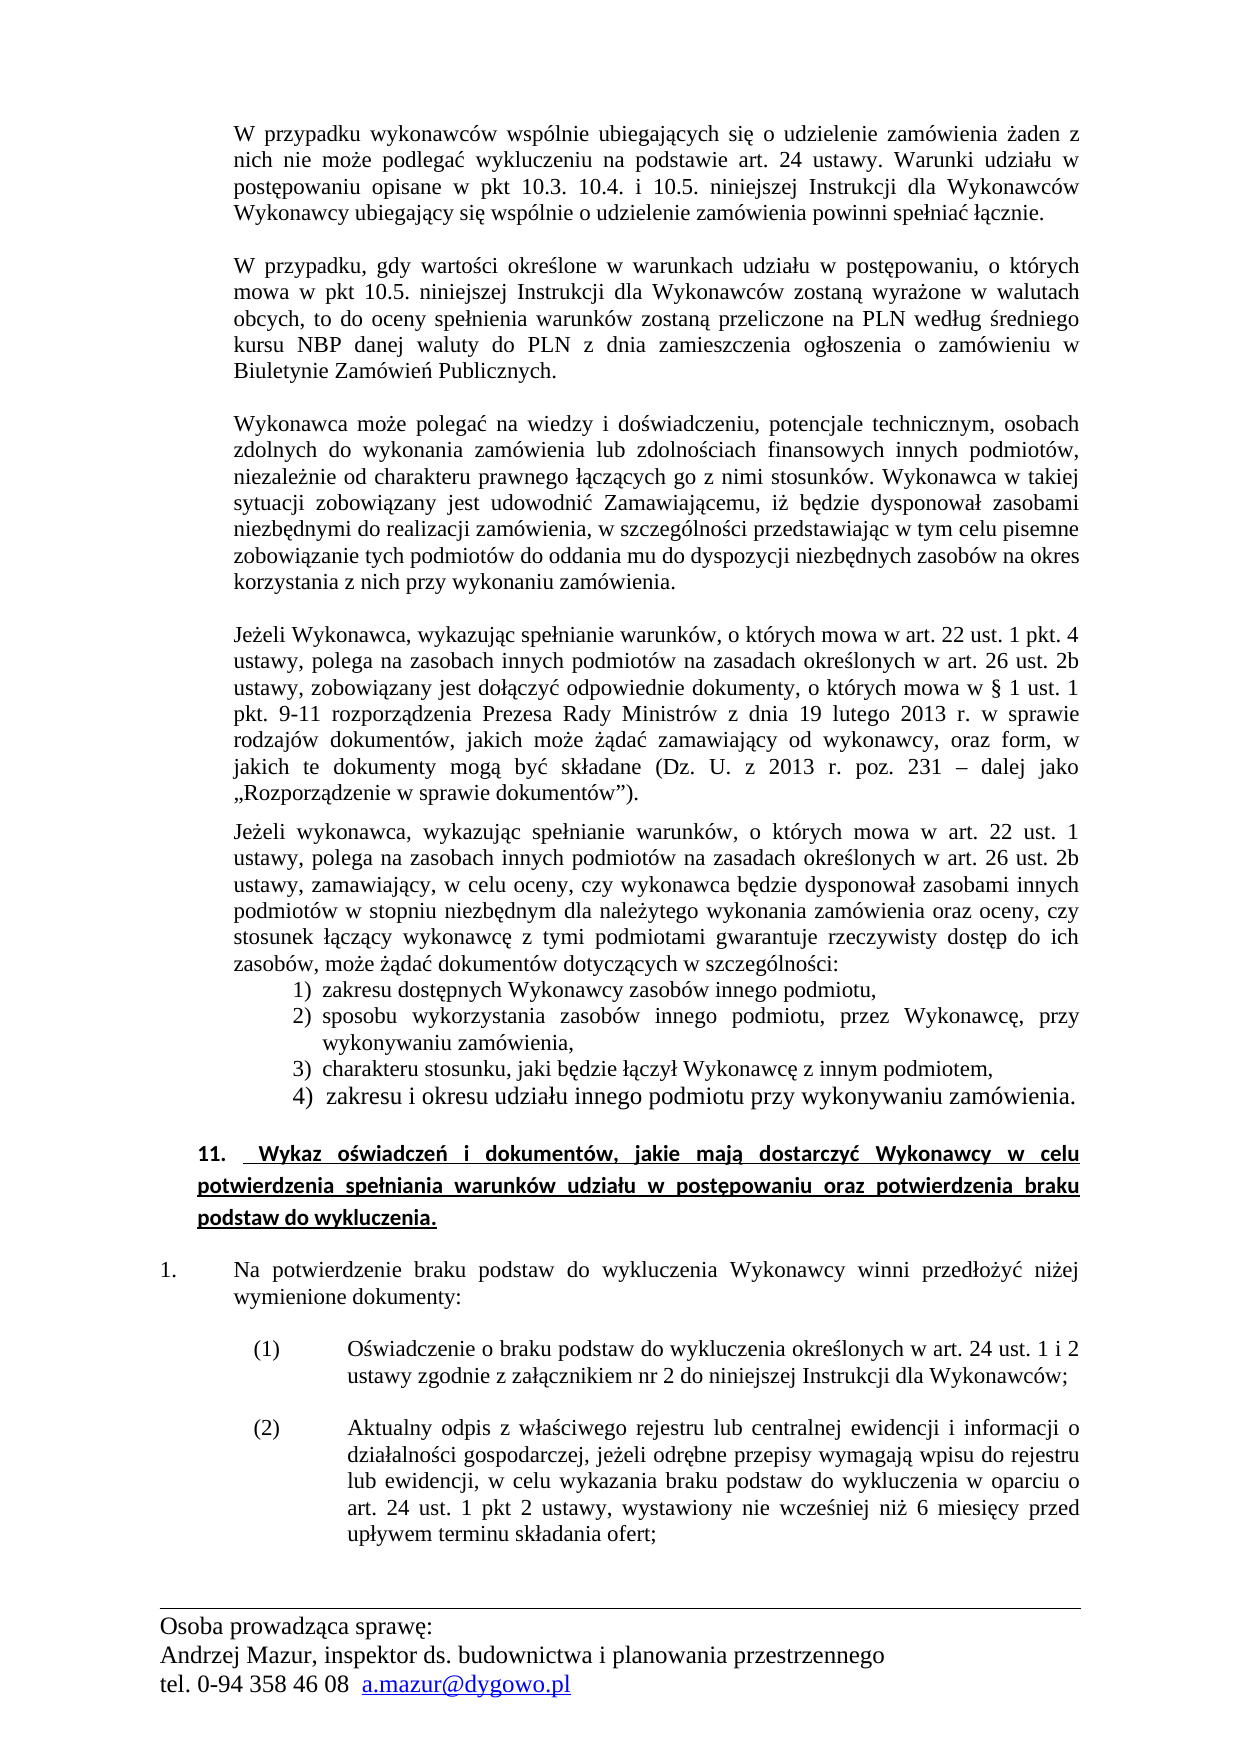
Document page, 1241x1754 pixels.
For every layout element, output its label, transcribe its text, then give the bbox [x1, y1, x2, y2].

text 3) charakteru stosunku, jaki będzie łączył Wykonawcę z innym podmiotem, [292, 1055, 1081, 1081]
text W przypadku wykonawców wspólnie ubiegających się o udzielenie zamówienia żaden z nich nie może podlegać wykluczeniu na podstawie art. 24 ustawy. Warunki udziału w postępowaniu opisane w pkt 10.3. 10.4. i 10.5. niniejszej Instrukcji dla Wykonawców Wykonawcy ubiegający się wspólnie o udzielenie zamówienia powinni spełniać łącznie. [233, 120, 1081, 226]
text Jeżeli Wykonawca, wykazując spełnianie warunków, o których mowa w art. 22 ust. 1 pkt. 4 ustawy, polega na zasobach innych podmiotów na zasadach określonych w art. 26 ust. 2b ustawy, zobowiązany jest dołączyć odpowiednie dokumenty, o których mowa w § 1 ust. 1 pkt. 9-11 rozporządzenia Prezesa Rady Ministrów z dnia 19 lutego 2013 r. w sprawie rodzajów dokumentów, jakich może żądać zamawiający od wykonawcy, oraz form, w jakich te dokumenty mogą być składane (Dz. U. z 2013 r. poz. 231 – dalej jako „Rozporządzenie w sprawie dokumentów”). [233, 621, 1081, 805]
text (1) Oświadczenie o braku podstaw do wykluczenia określonych w art. 24 ust. 1 i 2 ustawy zgodnie z załącznikiem nr 2 do niniejszej Instrukcji dla Wykonawców; [253, 1335, 1081, 1388]
text 11. Wykaz oświadczeń i dokumentów, jakie mają dostarczyć Wykonawcy w celu potwierdzenia spełniania warunków udziału w postępowaniu oraz potwierdzenia braku podstaw do wykluczenia. [197, 1139, 1081, 1231]
text W przypadku, gdy wartości określone w warunkach udziału w postępowaniu, o których mowa w pkt 10.5. niniejszej Instrukcji dla Wykonawców zostaną wyrażone w walutach obcych, to do oceny spełnienia warunków zostaną przeliczone na PLN według średniego kursu NBP danej waluty do PLN z dnia zamieszczenia ogłoszenia o zamówieniu w Biuletynie Zamówień Publicznych. [233, 252, 1081, 384]
text Jeżeli wykonawca, wykazując spełnianie warunków, o których mowa w art. 22 ust. 1 ustawy, polega na zasobach innych podmiotów na zasadach określonych w art. 26 ust. 2b ustawy, zamawiający, w celu oceny, czy wykonawca będzie dysponował zasobami innych podmiotów w stopniu niezbędnym dla należytego wykonania zamówienia oraz oceny, czy stosunek łączący wykonawcę z tymi podmiotami gwarantuje rzeczywisty dostęp do ich zasobów, może żądać dokumentów dotyczących w szczególności: [233, 818, 1081, 976]
text 1) zakresu dostępnych Wykonawcy zasobów innego podmiotu, [292, 976, 1081, 1002]
text (2) Aktualny odpis z właściwego rejestru lub centralnej ewidencji i informacji o działalności gospodarczej, jeżeli odrębne przepisy wymagają wpisu do rejestru lub ewidencji, w celu wykazania braku podstaw do wykluczenia w oparciu o art. 24 ust. 1 pkt 2 ustawy, wystawiony nie wcześniej niż 6 miesięcy przed upływem terminu składania ofert; [253, 1414, 1081, 1546]
text 2) sposobu wykorzystania zasobów innego podmiotu, przez Wykonawcę, przy wykonywaniu zamówienia, [292, 1002, 1081, 1055]
text 1. Na potwierdzenie braku podstaw do wykluczenia Wykonawcy winni przedłożyć niżej wymienione dokumenty: [159, 1256, 1081, 1309]
text Wykonawca może polegać na wiedzy i doświadczeniu, potencjale technicznym, osobach zdolnych do wykonania zamówienia lub zdolnościach finansowych innych podmiotów, niezależnie od charakteru prawnego łączących go z nimi stosunków. Wykonawca w takiej sytuacji zobowiązany jest udowodnić Zamawiającemu, iż będzie dysponował zasobami niezbędnymi do realizacji zamówienia, w szczególności przedstawiając w tym celu pisemne zobowiązanie tych podmiotów do oddania mu do dyspozycji niezbędnych zasobów na okres korzystania z nich przy wykonaniu zamówienia. [233, 410, 1081, 594]
text 4) zakresu i okresu udziału innego podmiotu przy wykonywaniu zamówienia. [292, 1081, 1081, 1110]
